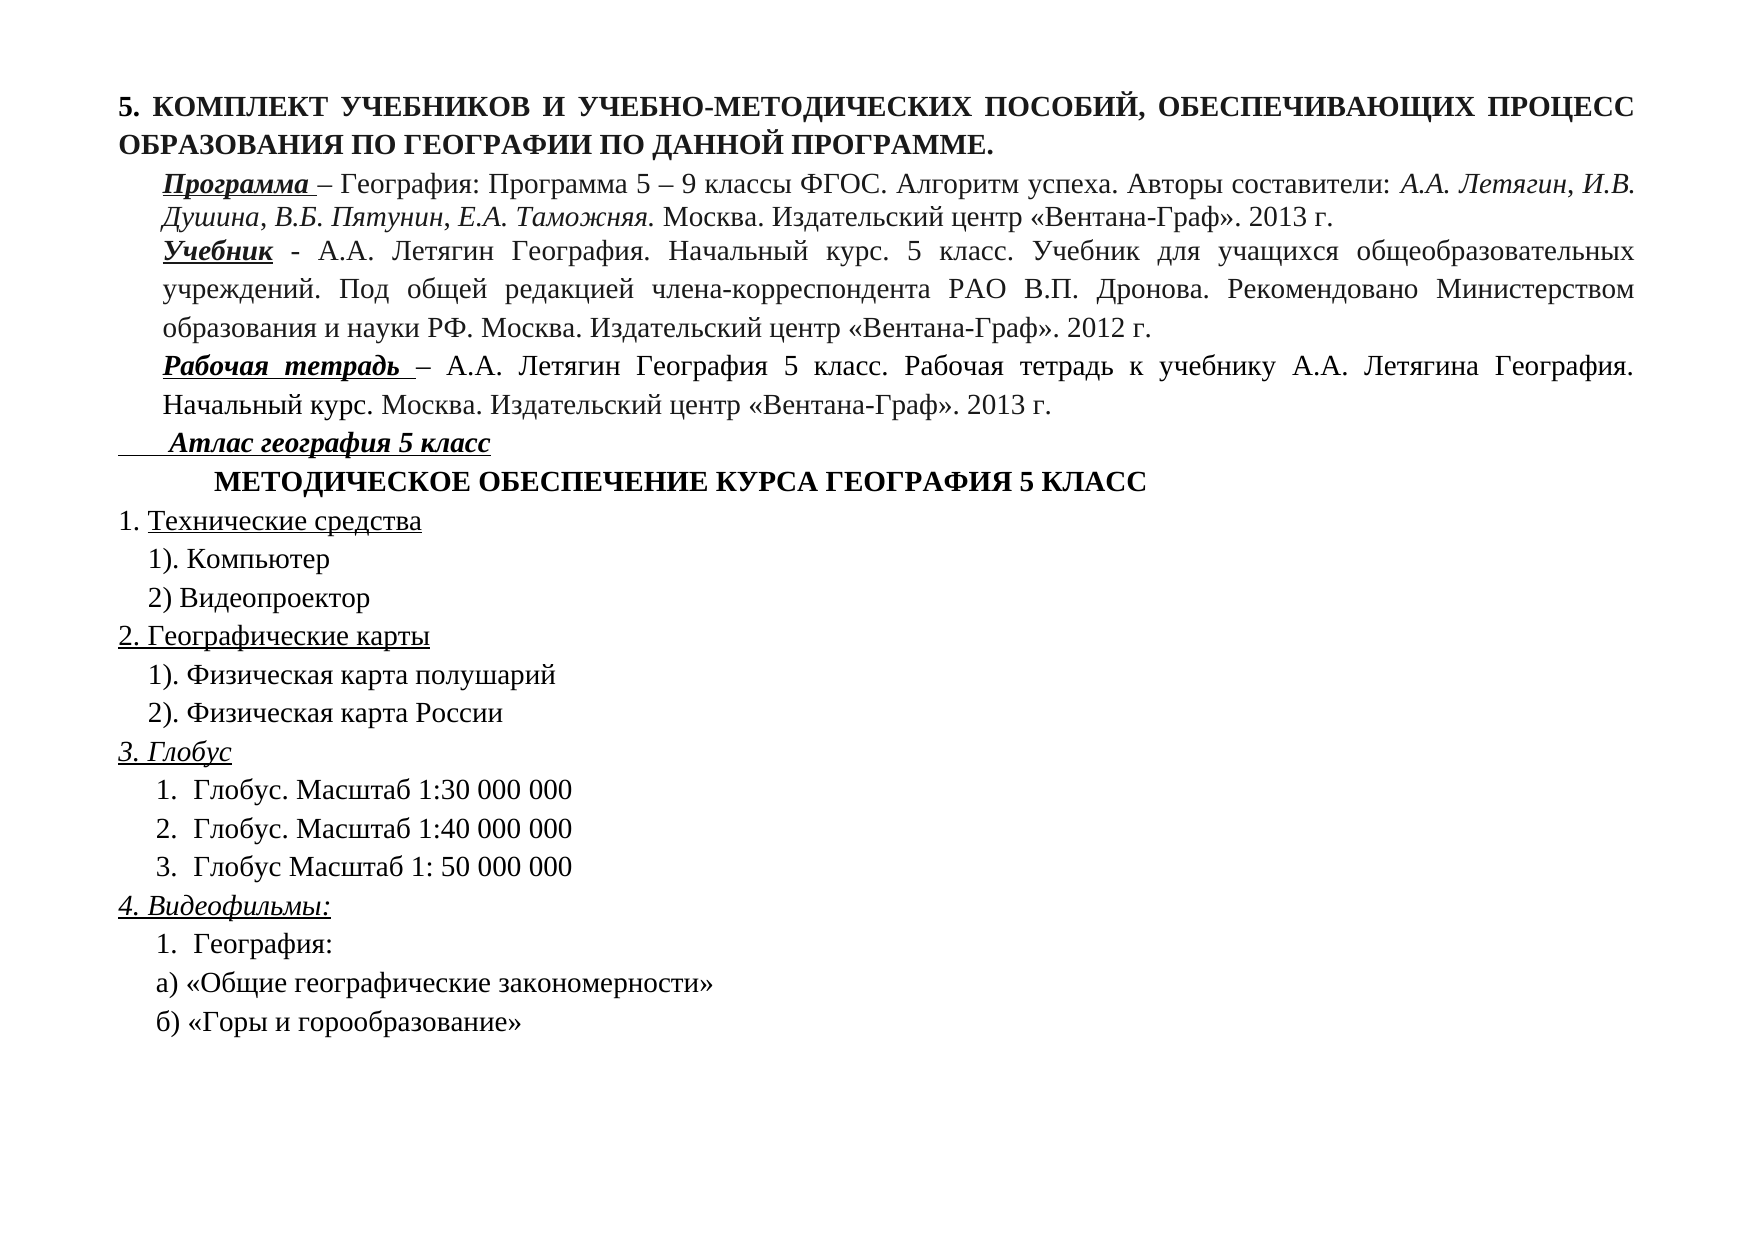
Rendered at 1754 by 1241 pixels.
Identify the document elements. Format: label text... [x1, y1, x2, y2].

text Атлас география 5 класс [118, 426, 1636, 459]
text Рабочая тетрадь – А.А. Летягин География 5 класс. Рабочая тетрадь к учебнику А.А. Летягина География. Начальный курс. Москва. Издательский центр «Вентана-Граф». 2013 г. [162, 348, 1636, 421]
text 2) Видеопроектор [148, 580, 1636, 613]
text Программа – География: Программа 5 – 9 классы ФГОС. Алгоритм успеха. Авторы составители: А.А. Летягин, И.В. Душина, В.Б. Пятунин, Е.А. Таможняя. Москва. Издательский центр «Вентана-Граф». 2013 г. [162, 166, 1636, 233]
text МЕТОДИЧЕСКОЕ ОБЕСПЕЧЕНИЕ КУРСА ГЕОГРАФИЯ 5 КЛАСС [118, 464, 1636, 498]
text 4. Видеофильмы: [118, 888, 1636, 922]
text а) «Общие географические закономерности» [156, 965, 1636, 999]
list Глобус. Масштаб 1:30 000 000 [156, 772, 1636, 806]
text 5. КОМПЛЕКТ УЧЕБНИКОВ И УЧЕБНО-МЕТОДИЧЕСКИХ ПОСОБИЙ, ОБЕСПЕЧИВАЮЩИХ ПРОЦЕСС ОБРАЗОВАНИЯ ПО ГЕОГРАФИИ ПО ДАННОЙ ПРОГРАММЕ. [118, 89, 1636, 161]
list Глобус Масштаб 1: 50 000 000 [156, 849, 1636, 883]
text б) «Горы и горообразование» [156, 1004, 1636, 1037]
text 1). Компьютер [148, 541, 1636, 575]
text 2. Географические карты [118, 618, 1636, 652]
text 3. Глобус [118, 734, 1636, 767]
list География: [156, 927, 1636, 960]
list Глобус. Масштаб 1:40 000 000 [156, 811, 1636, 844]
text 1). Физическая карта полушарий [148, 657, 1636, 690]
text Учебник - А.А. Летягин География. Начальный курс. 5 класс. Учебник для учащихся общеобразовательных учреждений. Под общей редакцией члена-корреспондента РАО В.П. Дронова. Рекомендовано Министерством образования и науки РФ. Москва. Издательский центр «Вентана-Граф». 2012 г. [162, 233, 1636, 343]
text 2). Физическая карта России [148, 695, 1636, 729]
text 1. Технические средства [118, 503, 1636, 536]
